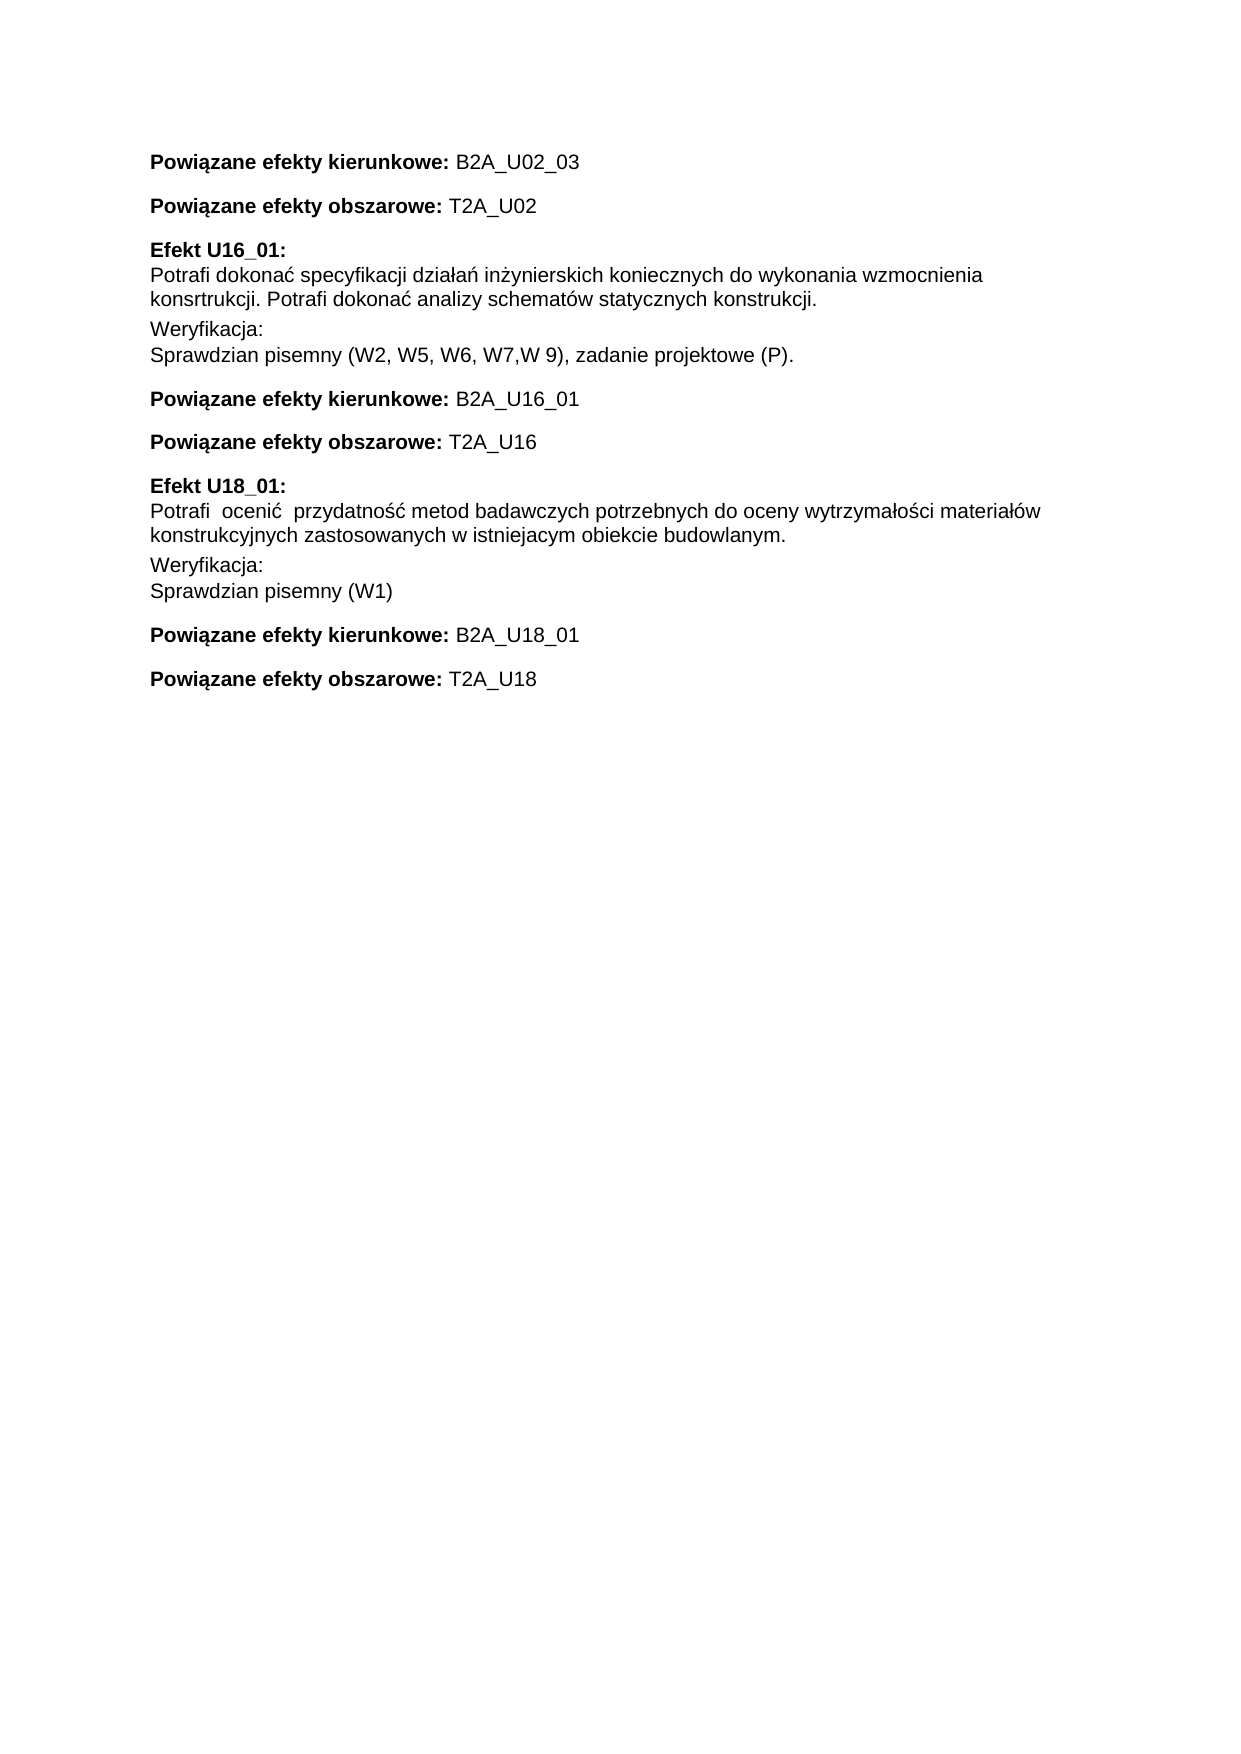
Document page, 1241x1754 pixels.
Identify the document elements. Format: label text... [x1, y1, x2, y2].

text Powiązane efekty obszarowe: T2A_U16 [150, 430, 1090, 454]
text Potrafi ocenić przydatność metod badawczych potrzebnych do oceny wytrzymałości materiałów konstrukcyjnych zastosowanych w istniejacym obiekcie budowlanym. [150, 499, 1090, 547]
text Powiązane efekty kierunkowe: B2A_U16_01 [150, 386, 1090, 410]
text Potrafi dokonać specyfikacji działań inżynierskich koniecznych do wykonania wzmocnienia konsrtrukcji. Potrafi dokonać analizy schematów statycznych konstrukcji. [150, 262, 1090, 310]
text Efekt U16_01: [150, 237, 1090, 261]
text Sprawdzian pisemny (W2, W5, W6, W7,W 9), zadanie projektowe (P). [150, 343, 1090, 367]
text Efekt U18_01: [150, 474, 1090, 498]
text Weryfikacja: [150, 317, 1090, 341]
text Powiązane efekty obszarowe: T2A_U18 [150, 667, 1090, 691]
text Powiązane efekty kierunkowe: B2A_U02_03 [150, 150, 1090, 174]
text Powiązane efekty kierunkowe: B2A_U18_01 [150, 623, 1090, 647]
text Weryfikacja: [150, 553, 1090, 577]
text Powiązane efekty obszarowe: T2A_U02 [150, 194, 1090, 218]
text Sprawdzian pisemny (W1) [150, 579, 1090, 603]
